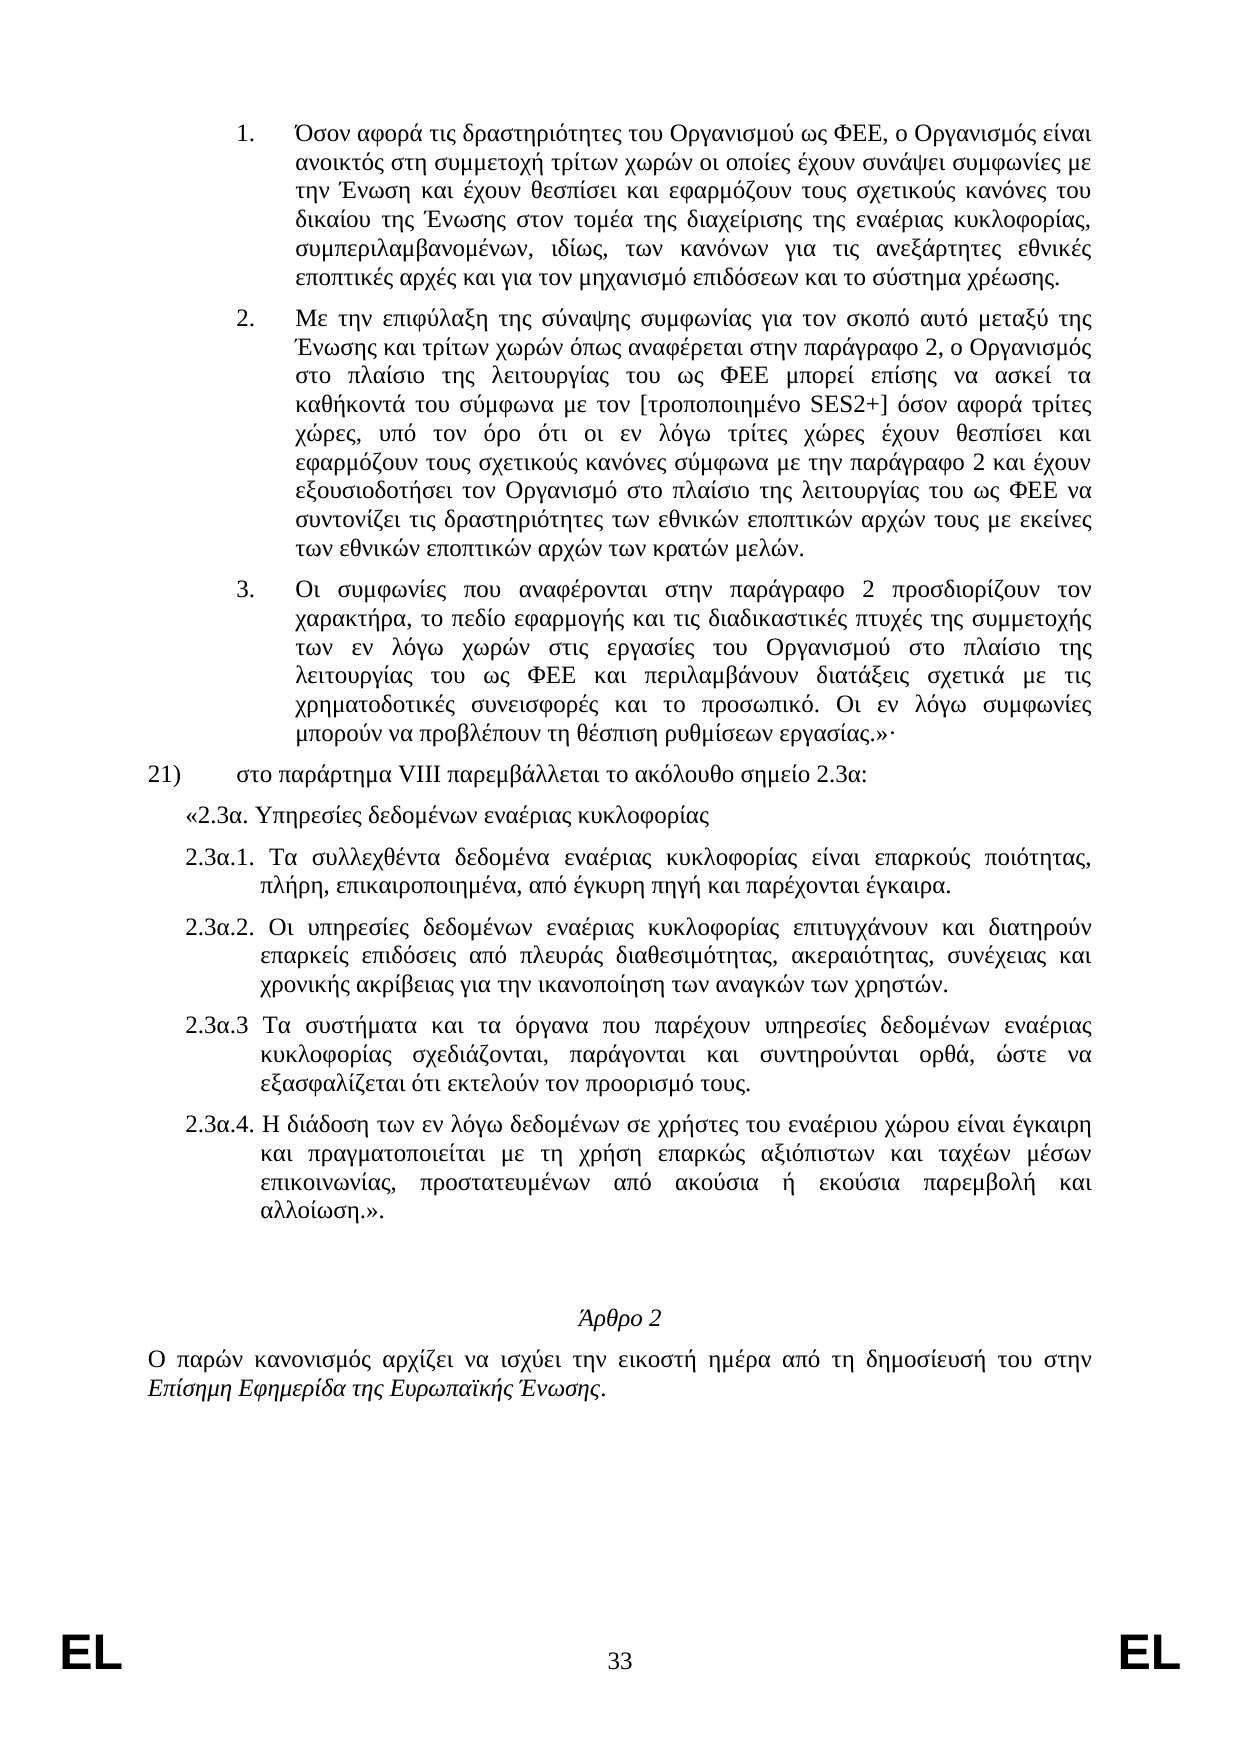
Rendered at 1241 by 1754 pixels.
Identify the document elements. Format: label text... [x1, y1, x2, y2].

text Ο παρών κανονισμός αρχίζει να ισχύει την εικοστή ημέρα από τη δημοσίευσή του στην Επίσημη Εφημερίδα της Ευρωπαϊκής Ένωσης. [148, 1344, 1093, 1402]
text 2.3α.2. Οι υπηρεσίες δεδομένων εναέριας κυκλοφορίας επιτυγχάνουν και διατηρούν επαρκείς επιδόσεις από πλευράς διαθεσιμότητας, ακεραιότητας, συνέχειας και χρονικής ακρίβειας για την ικανοποίηση των αναγκών των χρηστών. [185, 912, 1093, 998]
text 3. Οι συμφωνίες που αναφέρονται στην παράγραφο 2 προσδιορίζουν τον χαρακτήρα, το πεδίο εφαρμογής και τις διαδικαστικές πτυχές της συμμετοχής των εν λόγω χωρών στις εργασίες του Οργανισμού στο πλαίσιο της λειτουργίας του ως ΦΕΕ και περιλαμβάνουν διατάξεις σχετικά με τις χρηματοδοτικές συνεισφορές και το προσωπικό. Οι εν λόγω συμφωνίες μπορούν να προβλέπουν τη θέσπιση ρυθμίσεων εργασίας.»· [236, 574, 1093, 747]
text Άρθρο 2 [148, 1303, 1093, 1332]
text 1. Όσον αφορά τις δραστηριότητες του Οργανισμού ως ΦΕΕ, ο Οργανισμός είναι ανοικτός στη συμμετοχή τρίτων χωρών οι οποίες έχουν συνάψει συμφωνίες με την Ένωση και έχουν θεσπίσει και εφαρμόζουν τους σχετικούς κανόνες του δικαίου της Ένωσης στον τομέα της διαχείρισης της εναέριας κυκλοφορίας, συμπεριλαμβανομένων, ιδίως, των κανόνων για τις ανεξάρτητες εθνικές εποπτικές αρχές και για τον μηχανισμό επιδόσεων και το σύστημα χρέωσης. [236, 118, 1093, 291]
text «2.3α. Υπηρεσίες δεδομένων εναέριας κυκλοφορίας [185, 801, 1093, 829]
text 2. Με την επιφύλαξη της σύναψης συμφωνίας για τον σκοπό αυτό μεταξύ της Ένωσης και τρίτων χωρών όπως αναφέρεται στην παράγραφο 2, ο Οργανισμός στο πλαίσιο της λειτουργίας του ως ΦΕΕ μπορεί επίσης να ασκεί τα καθήκοντά του σύμφωνα με τον [τροποποιημένο SES2+] όσον αφορά τρίτες χώρες, υπό τον όρο ότι οι εν λόγω τρίτες χώρες έχουν θεσπίσει και εφαρμόζουν τους σχετικούς κανόνες σύμφωνα με την παράγραφο 2 και έχουν εξουσιοδοτήσει τον Οργανισμό στο πλαίσιο της λειτουργίας του ως ΦΕΕ να συντονίζει τις δραστηριότητες των εθνικών εποπτικών αρχών τους με εκείνες των εθνικών εποπτικών αρχών των κρατών μελών. [236, 303, 1093, 562]
text 21) στο παράρτημα VIII παρεμβάλλεται το ακόλουθο σημείο 2.3α: [148, 759, 1093, 788]
text 2.3α.1. Τα συλλεχθέντα δεδομένα εναέριας κυκλοφορίας είναι επαρκούς ποιότητας, πλήρη, επικαιροποιημένα, από έγκυρη πηγή και παρέχονται έγκαιρα. [185, 842, 1093, 899]
text 2.3α.4. Η διάδοση των εν λόγω δεδομένων σε χρήστες του εναέριου χώρου είναι έγκαιρη και πραγματοποιείται με τη χρήση επαρκώς αξιόπιστων και ταχέων μέσων επικοινωνίας, προστατευμένων από ακούσια ή εκούσια παρεμβολή και αλλοίωση.». [185, 1109, 1093, 1224]
text 2.3α.3 Τα συστήματα και τα όργανα που παρέχουν υπηρεσίες δεδομένων εναέριας κυκλοφορίας σχεδιάζονται, παράγονται και συντηρούνται ορθά, ώστε να εξασφαλίζεται ότι εκτελούν τον προορισμό τους. [185, 1011, 1093, 1097]
